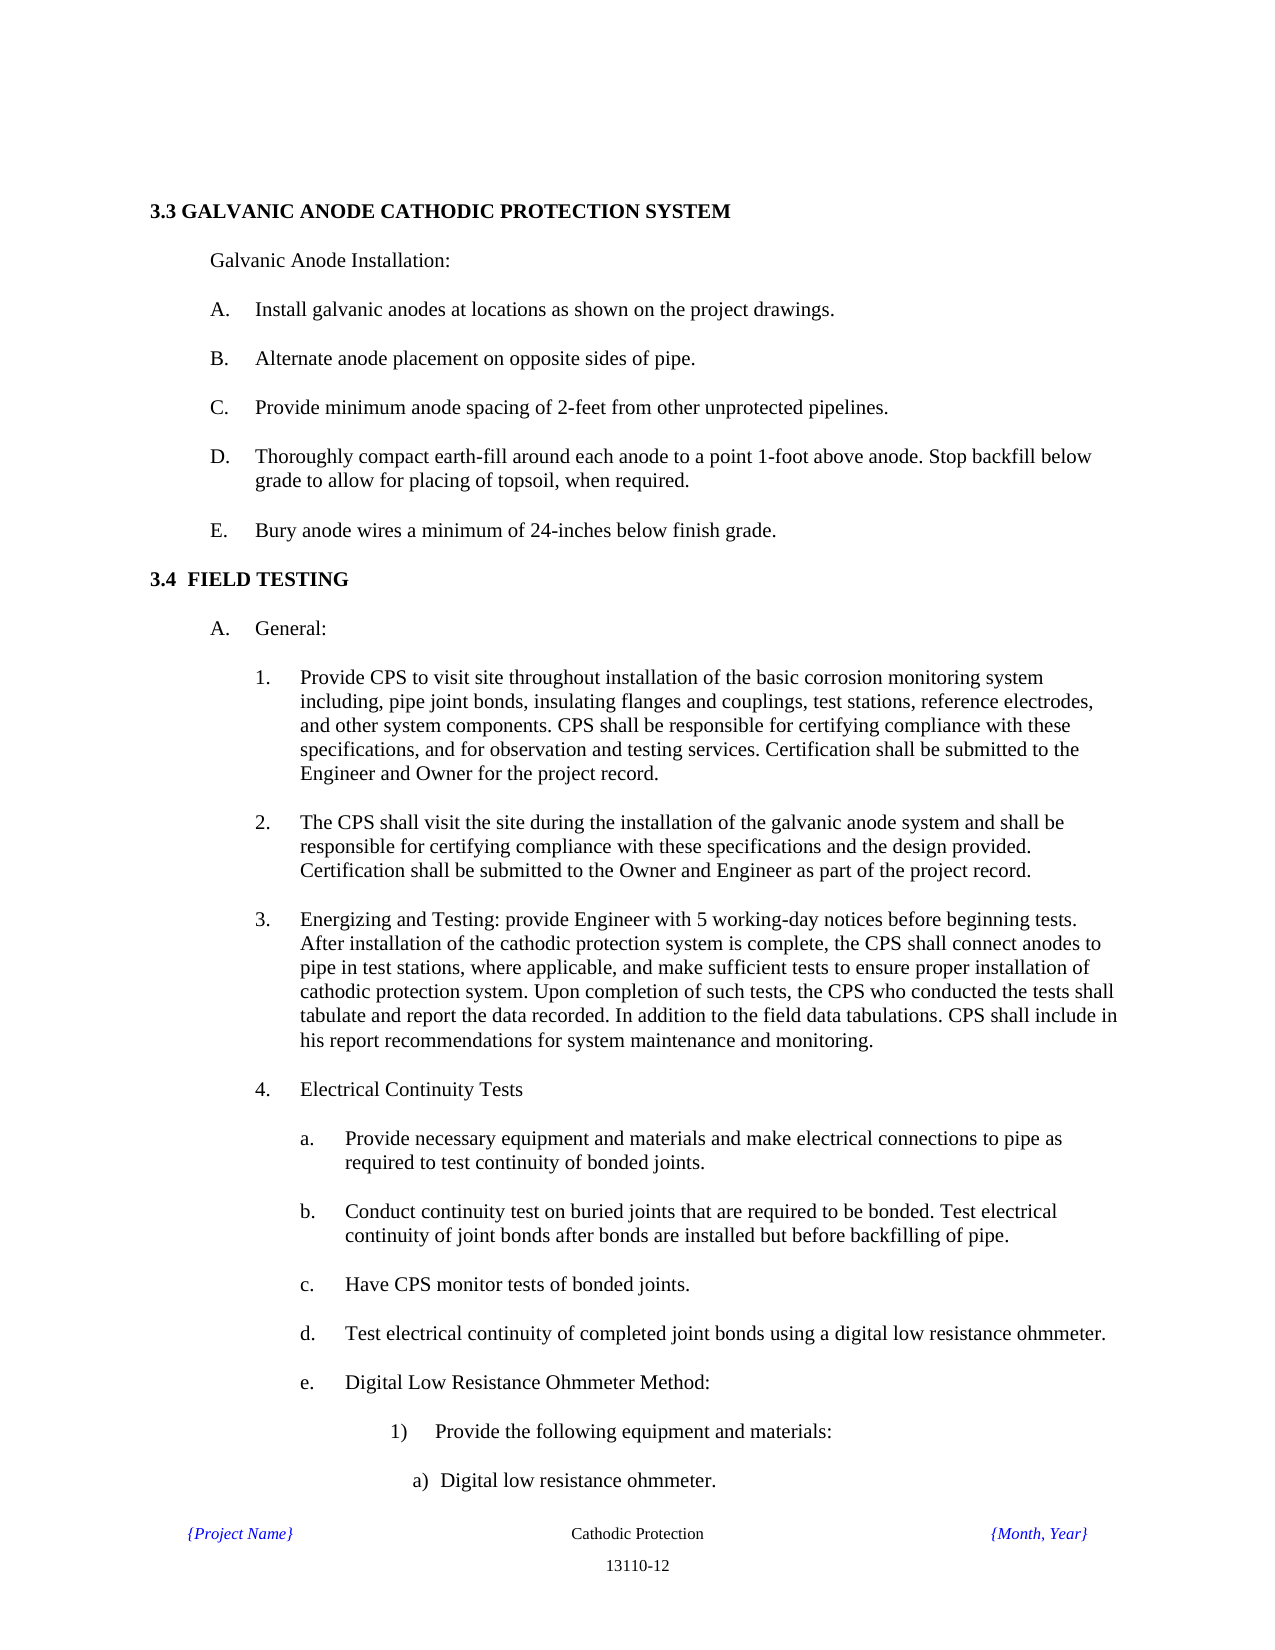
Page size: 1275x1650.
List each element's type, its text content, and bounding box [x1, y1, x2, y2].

list Have CPS monitor tests of bonded joints. [300, 1272, 1125, 1296]
list Electrical Continuity Tests [255, 1077, 1125, 1101]
list Provide the following equipment and materials: [390, 1419, 1125, 1443]
list Install galvanic anodes at locations as shown on the project drawings. [210, 297, 1125, 321]
list Thoroughly compact earth-fill around each anode to a point 1-foot above anode. Stop backfill below grade to allow for placing of topsoil, when required. [210, 444, 1125, 492]
list General: [210, 616, 1125, 640]
list Bury anode wires a minimum of 24-inches below finish grade. [210, 517, 1125, 542]
list Provide minimum anode spacing of 2-feet from other unprotected pipelines. [210, 395, 1125, 419]
list Digital low resistance ohmmeter. [412, 1468, 1125, 1492]
list Galvanic Anode Installation: [210, 248, 1125, 272]
list Digital Low Resistance Ohmmeter Method: [300, 1370, 1125, 1394]
list Conduct continuity test on buried joints that are required to be bonded. Test electrical continuity of joint bonds after bonds are installed but before backfilling of pipe. [300, 1199, 1125, 1247]
list Energizing and Testing: provide Engineer with 5 working-day notices before beginning tests. After installation of the cathodic protection system is complete, the CPS shall connect anodes to pipe in test stations, where applicable, and make sufficient tests to ensure proper installation of cathodic protection system. Upon completion of such tests, the CPS who conducted the tests shall tabulate and report the data recorded. In addition to the field data tabulations. CPS shall include in his report recommendations for system maintenance and monitoring. [255, 907, 1125, 1052]
list Provide CPS to visit site throughout installation of the basic corrosion monitoring system including, pipe joint bonds, insulating flanges and couplings, test stations, reference electrodes, and other system components. CPS shall be responsible for certifying compliance with these specifications, and for observation and testing services. Certification shall be submitted to the Engineer and Owner for the project record. [255, 665, 1125, 785]
subtitle 3.3 GALVANIC ANODE CATHODIC PROTECTION SYSTEM [150, 199, 1125, 223]
list Test electrical continuity of completed joint bonds using a digital low resistance ohmmeter. [300, 1321, 1125, 1345]
list Provide necessary equipment and materials and make electrical connections to pipe as required to test continuity of bonded joints. [300, 1126, 1125, 1174]
list Alternate anode placement on opposite sides of pipe. [210, 346, 1125, 370]
subtitle FIELD TESTING [150, 567, 1125, 591]
list The CPS shall visit the site during the installation of the galvanic anode system and shall be responsible for certifying compliance with these specifications and the design provided. Certification shall be submitted to the Owner and Engineer as part of the project record. [255, 810, 1125, 882]
